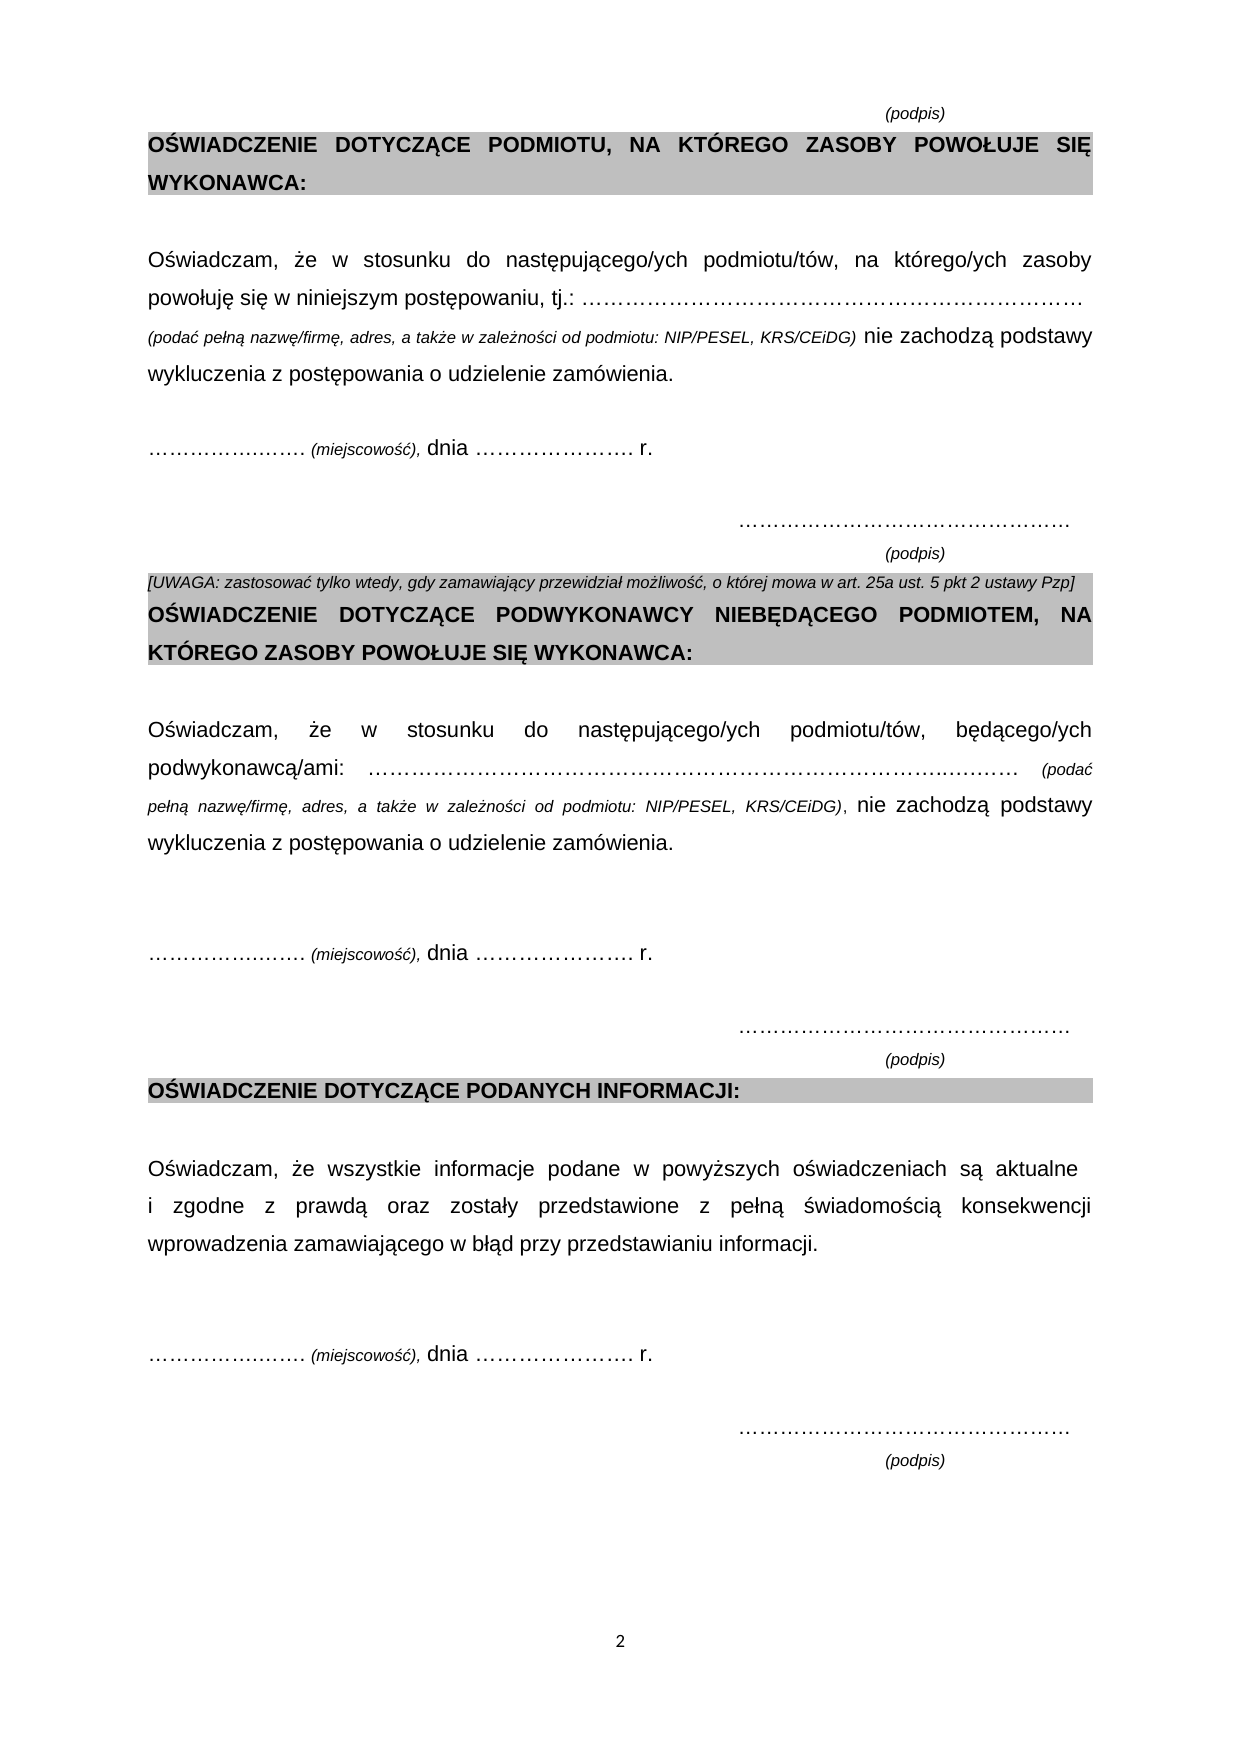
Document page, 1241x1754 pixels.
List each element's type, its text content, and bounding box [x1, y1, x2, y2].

text ………………………………………… [148, 1415, 1093, 1439]
text …………….……. (miejscowość), dnia …………………. r. [148, 940, 1093, 965]
text …………….……. (miejscowość), dnia …………………. r. [148, 434, 1093, 460]
text ………………………………………… [148, 1014, 1093, 1038]
text (podpis) [811, 1451, 1093, 1470]
text ………………………………………… [148, 508, 1093, 532]
text (podpis) [811, 103, 1093, 123]
text (podpis) [811, 1049, 1093, 1069]
text OŚWIADCZENIE DOTYCZĄCE PODWYKONAWCY NIEBĘDĄCEGO PODMIOTEM, NA KTÓREGO ZASOBY POWOŁUJE SIĘ WYKONAWCA: [148, 602, 1093, 665]
text [UWAGA: zastosować tylko wtedy, gdy zamawiający przewidział możliwość, o której mowa w art. 25a ust. 5 pkt 2 ustawy Pzp] [148, 573, 1093, 592]
text Oświadczam, że wszystkie informacje podane w powyższych oświadczeniach są aktualne i zgodne z prawdą oraz zostały przedstawione z pełną świadomością konsekwencji wprowadzenia zamawiającego w błąd przy przedstawianiu informacji. [148, 1156, 1093, 1256]
text Oświadczam, że w stosunku do następującego/ych podmiotu/tów, będącego/ych podwykonawcą/ami: ……………………………………………………………………..….…… (podać pełną nazwę/firmę, adres, a także w zależności od podmiotu: NIP/PESEL, KRS/CEiDG), nie zachodzą podstawy wykluczenia z postępowania o udzielenie zamówienia. [148, 717, 1093, 855]
text OŚWIADCZENIE DOTYCZĄCE PODANYCH INFORMACJI: [148, 1078, 1093, 1103]
text Oświadczam, że w stosunku do następującego/ych podmiotu/tów, na którego/ych zasoby powołuję się w niniejszym postępowaniu, tj.: …………………………………………………………… (podać pełną nazwę/firmę, adres, a także w zależności od podmiotu: NIP/PESEL, KRS/CEiDG) nie zachodzą podstawy wykluczenia z postępowania o udzielenie zamówienia. [148, 247, 1093, 386]
text …………….……. (miejscowość), dnia …………………. r. [148, 1341, 1093, 1366]
text OŚWIADCZENIE DOTYCZĄCE PODMIOTU, NA KTÓREGO ZASOBY POWOŁUJE SIĘ WYKONAWCA: [148, 132, 1093, 195]
text (podpis) [811, 544, 1093, 563]
